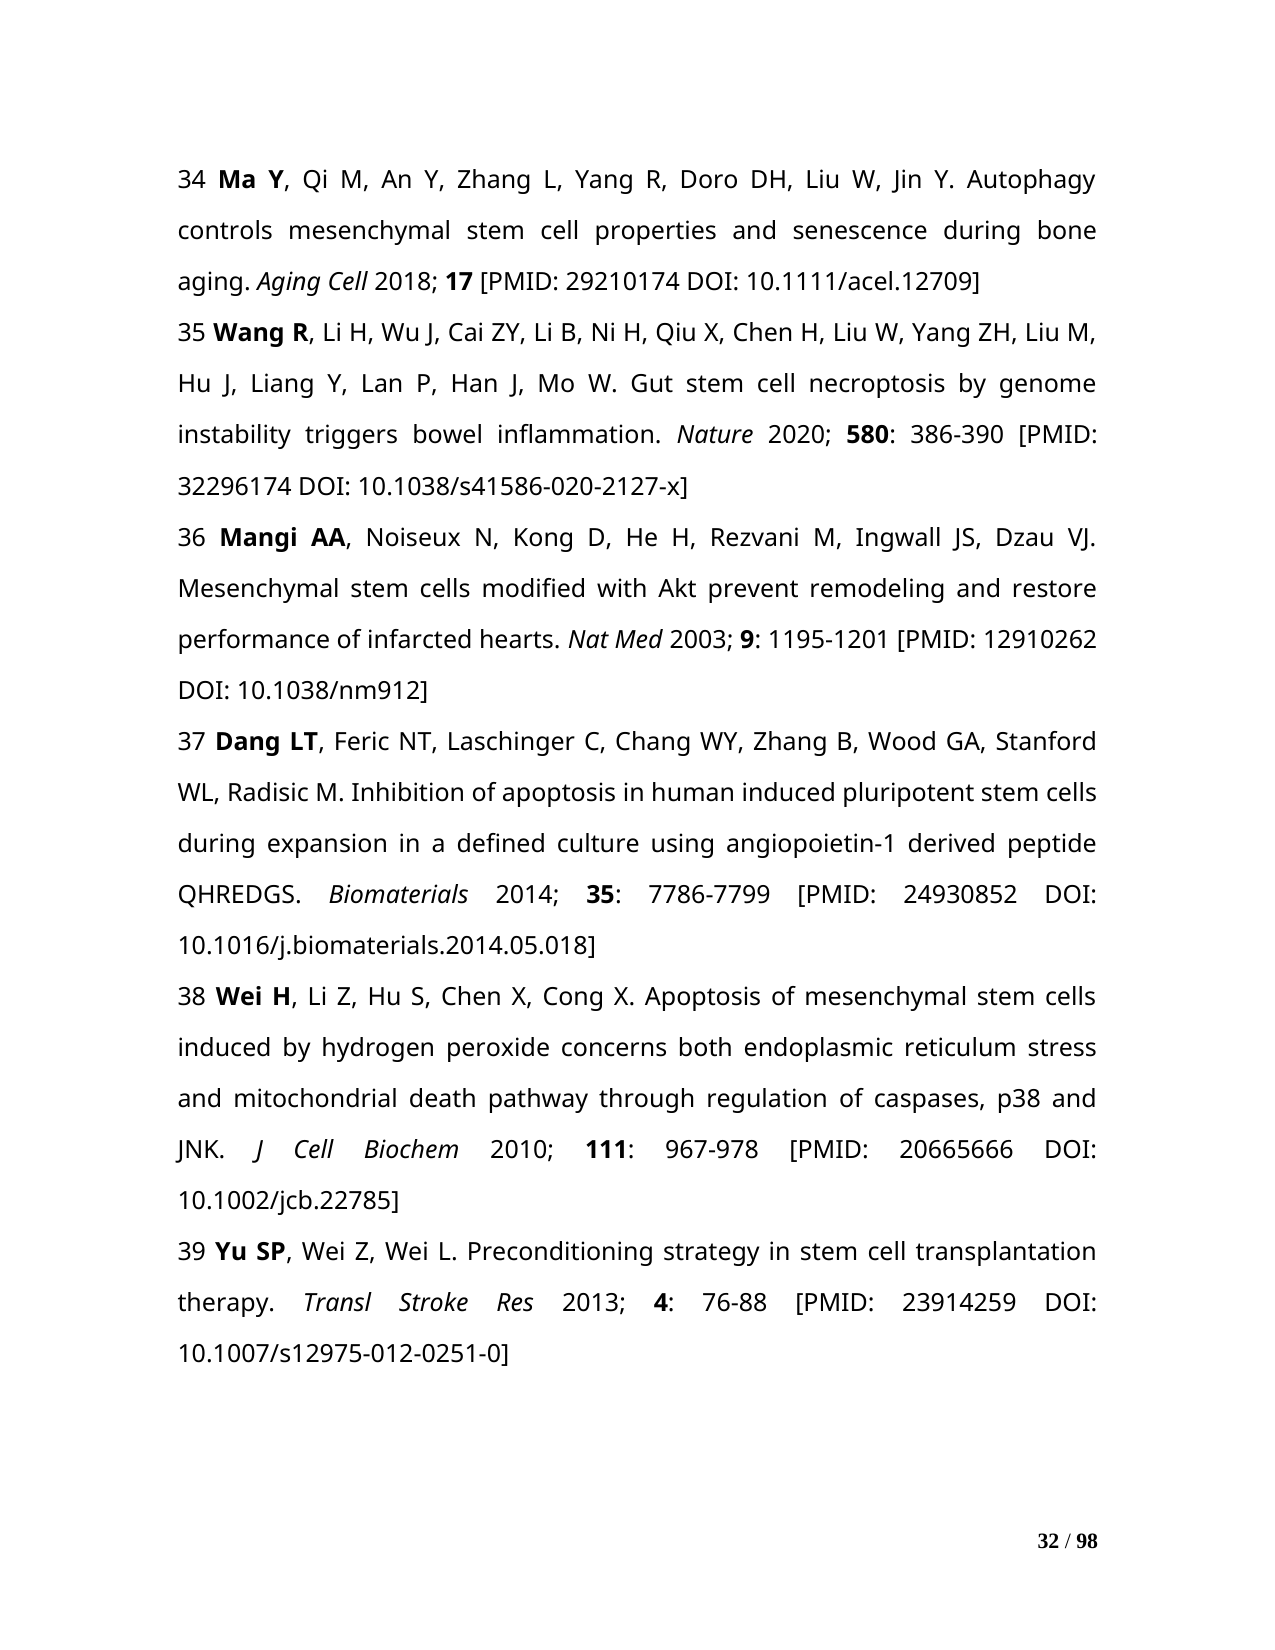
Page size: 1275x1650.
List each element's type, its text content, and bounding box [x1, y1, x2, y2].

text 39 Yu SP, Wei Z, Wei L. Preconditioning strategy in stem cell transplantation therapy. Transl Stroke Res 2013; 4: 76-88 [PMID: 23914259 DOI: 10.1007/s12975-012-0251-0] [177, 1234, 1098, 1370]
text 36 Mangi AA, Noiseux N, Kong D, He H, Rezvani M, Ingwall JS, Dzau VJ. Mesenchymal stem cells modified with Akt prevent remodeling and restore performance of infarcted hearts. Nat Med 2003; 9: 1195-1201 [PMID: 12910262 DOI: 10.1038/nm912] [177, 519, 1098, 706]
text 34 Ma Y, Qi M, An Y, Zhang L, Yang R, Doro DH, Liu W, Jin Y. Autophagy controls mesenchymal stem cell properties and senescence during bone aging. Aging Cell 2018; 17 [PMID: 29210174 DOI: 10.1111/acel.12709] [177, 162, 1098, 298]
text 38 Wei H, Li Z, Hu S, Chen X, Cong X. Apoptosis of mesenchymal stem cells induced by hydrogen peroxide concerns both endoplasmic reticulum stress and mitochondrial death pathway through regulation of caspases, p38 and JNK. J Cell Biochem 2010; 111: 967-978 [PMID: 20665666 DOI: 10.1002/jcb.22785] [177, 978, 1098, 1217]
text 37 Dang LT, Feric NT, Laschinger C, Chang WY, Zhang B, Wood GA, Stanford WL, Radisic M. Inhibition of apoptosis in human induced pluripotent stem cells during expansion in a defined culture using angiopoietin-1 derived peptide QHREDGS. Biomaterials 2014; 35: 7786-7799 [PMID: 24930852 DOI: 10.1016/j.biomaterials.2014.05.018] [177, 723, 1098, 962]
text 35 Wang R, Li H, Wu J, Cai ZY, Li B, Ni H, Qiu X, Chen H, Liu W, Yang ZH, Liu M, Hu J, Liang Y, Lan P, Han J, Mo W. Gut stem cell necroptosis by genome instability triggers bowel inflammation. Nature 2020; 580: 386-390 [PMID: 32296174 DOI: 10.1038/s41586-020-2127-x] [177, 315, 1098, 502]
